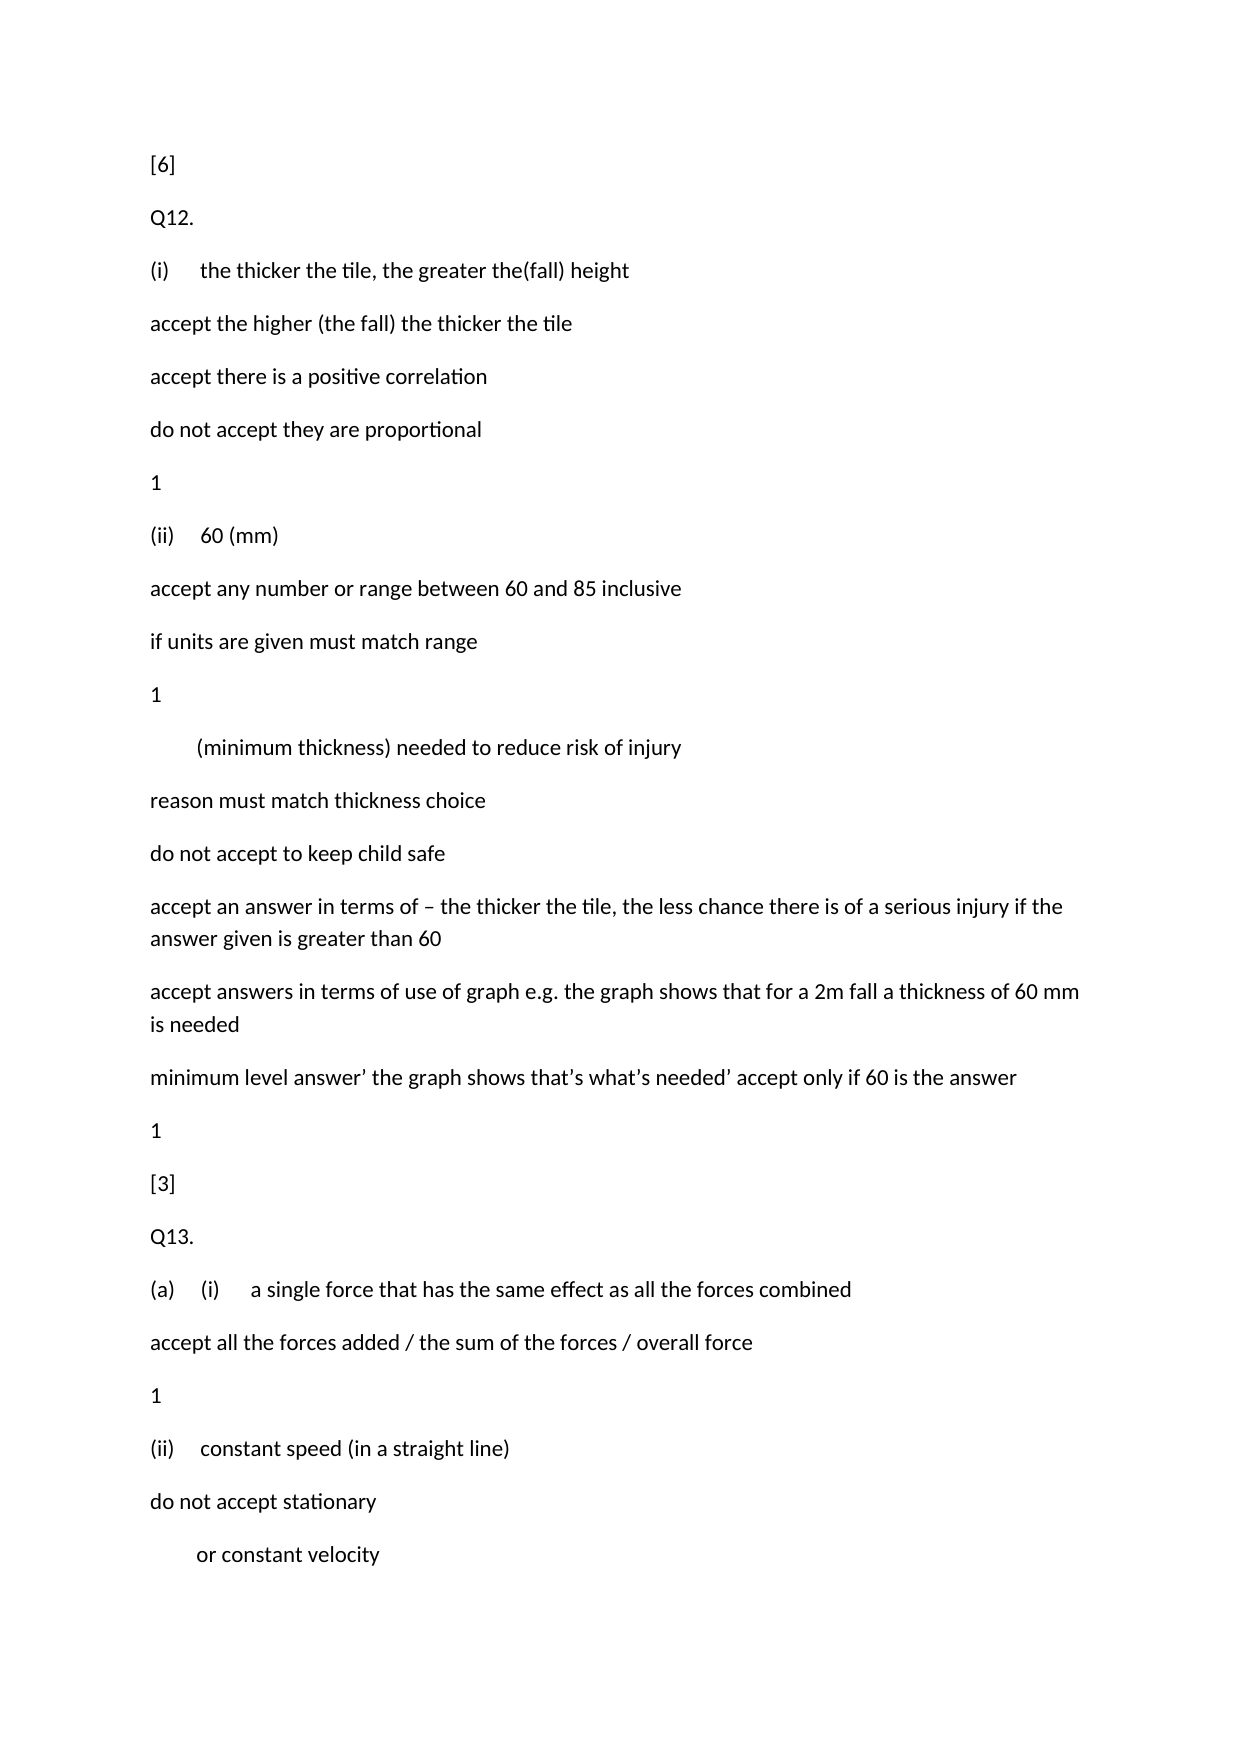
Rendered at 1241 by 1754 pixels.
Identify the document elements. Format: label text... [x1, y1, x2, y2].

text 1 [150, 468, 1090, 496]
text do not accept to keep child safe [150, 839, 1090, 867]
text reason must match thickness choice [150, 786, 1090, 814]
text (ii) 60 (mm) [150, 521, 1090, 549]
text accept all the forces added / the sum of the forces / overall force [150, 1328, 1090, 1356]
text [6] [150, 150, 1090, 178]
text do not accept they are proportional [150, 415, 1090, 443]
text (minimum thickness) needed to reduce risk of injury [150, 733, 1090, 761]
text accept the higher (the fall) the thicker the tile [150, 309, 1090, 337]
text (ii) constant speed (in a straight line) [150, 1434, 1090, 1462]
text if units are given must match range [150, 627, 1090, 655]
text 1 [150, 1381, 1090, 1409]
text 1 [150, 1116, 1090, 1144]
text Q12. [150, 203, 1090, 231]
text do not accept stationary [150, 1487, 1090, 1515]
text [3] [150, 1169, 1090, 1197]
text 1 [150, 680, 1090, 708]
text (i) the thicker the tile, the greater the(fall) height [150, 256, 1090, 284]
text (a) (i) a single force that has the same effect as all the forces combined [150, 1275, 1090, 1303]
text Q13. [150, 1222, 1090, 1250]
text accept answers in terms of use of graph e.g. the graph shows that for a 2m fall a thickness of 60 mm is needed [150, 977, 1090, 1038]
text accept there is a positive correlation [150, 362, 1090, 390]
text accept any number or range between 60 and 85 inclusive [150, 574, 1090, 602]
text accept an answer in terms of – the thicker the tile, the less chance there is of a serious injury if the answer given is greater than 60 [150, 892, 1090, 952]
text minimum level answer’ the graph shows that’s what’s needed’ accept only if 60 is the answer [150, 1063, 1090, 1091]
text or constant velocity [150, 1540, 1090, 1568]
